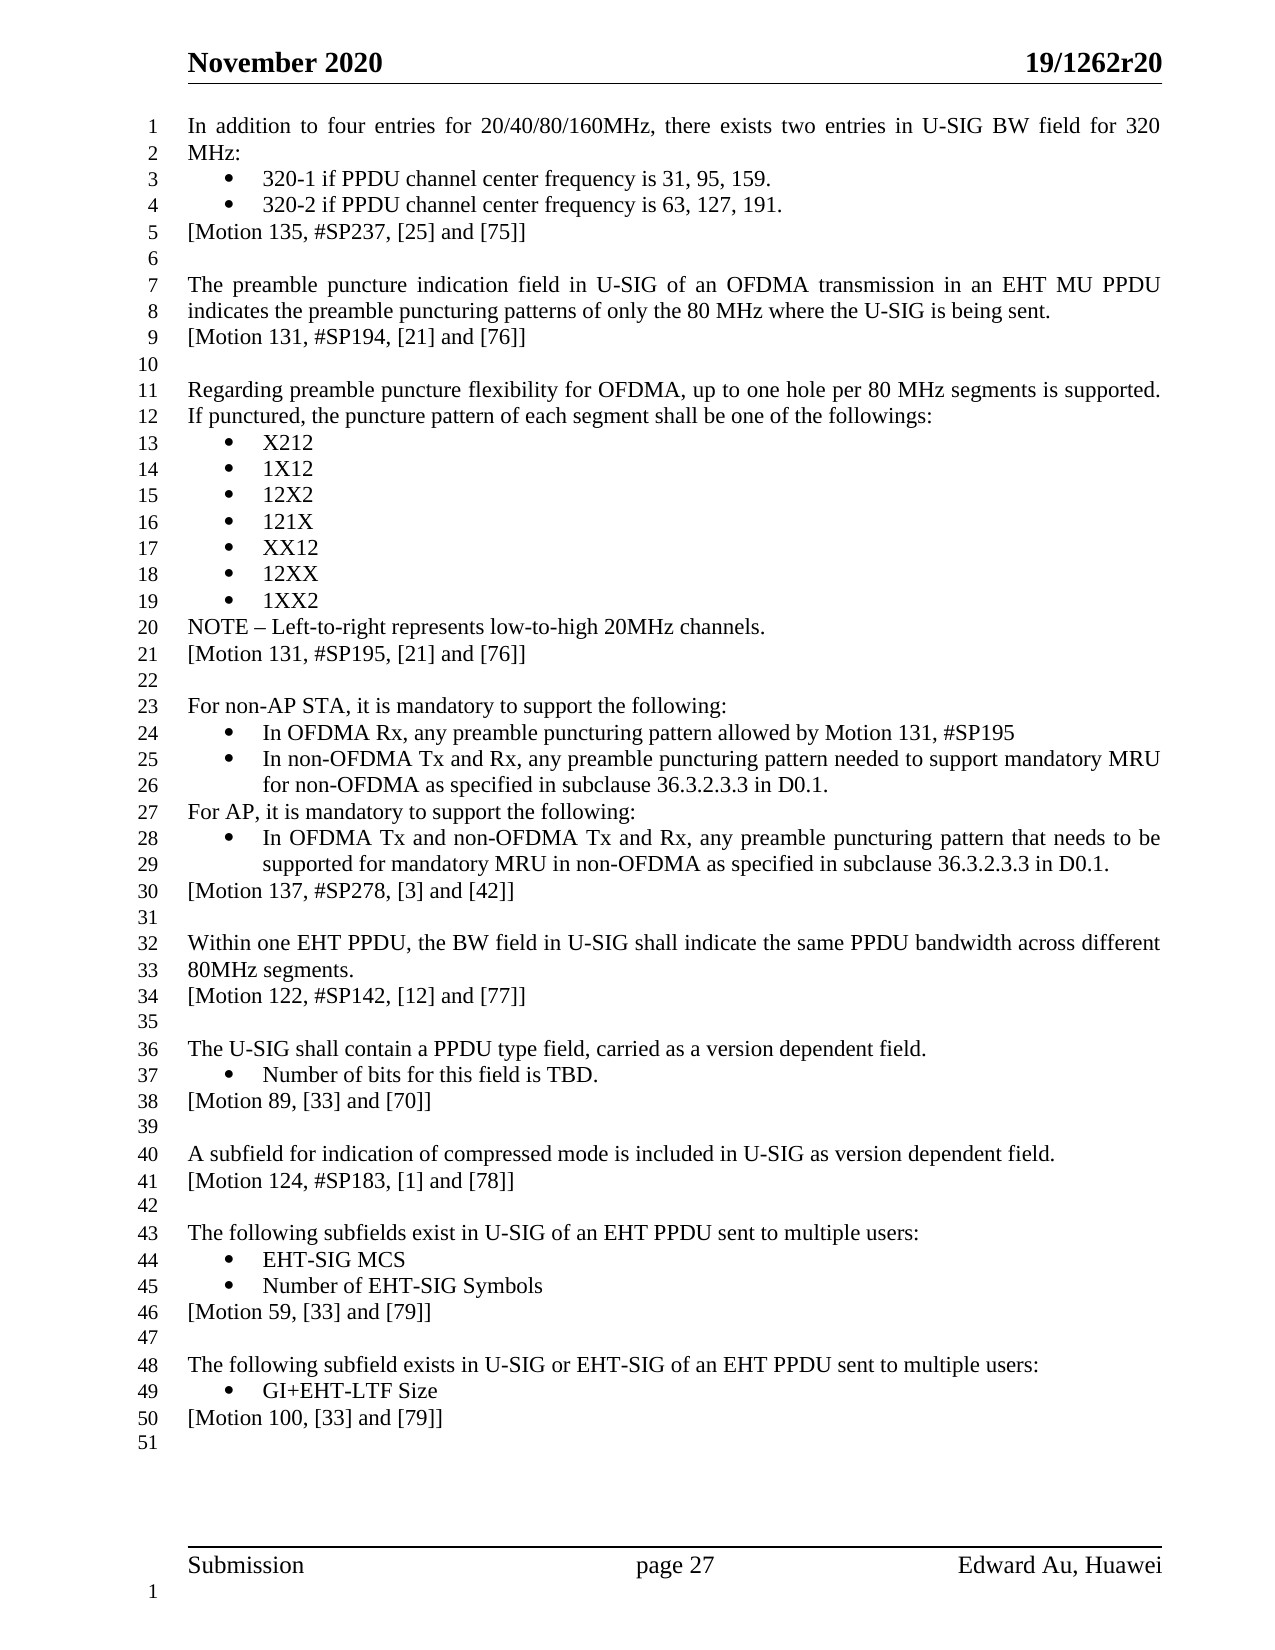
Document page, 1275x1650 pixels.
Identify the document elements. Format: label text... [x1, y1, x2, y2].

text The U-SIG shall contain a PPDU type field, carried as a version dependent field. [187, 1035, 1162, 1061]
text [Motion 124, #SP183, and ] [187, 1167, 1162, 1193]
text A subfield for indication of compressed mode is included in U-SIG as version dependent field. [187, 1140, 1162, 1167]
list XX12 [225, 534, 1162, 561]
text [Motion 131, #SP194, and ] [187, 323, 1162, 350]
list Number of EHT-SIG Symbols [225, 1272, 1162, 1298]
text For AP, it is mandatory to support the following: [187, 798, 1162, 824]
list 1XX2 [225, 587, 1162, 613]
list In OFDMA Rx, any preamble puncturing pattern allowed by Motion 131, #SP195 [225, 719, 1162, 745]
list 12XX [225, 561, 1162, 587]
text In addition to four entries for 20/40/80/160MHz, there exists two entries in U-SIG BW field for 320 MHz: [187, 112, 1162, 165]
text For non-AP STA, it is mandatory to support the following: [187, 692, 1162, 719]
list X212 [225, 429, 1162, 455]
text [Motion 135, #SP237, and ] [187, 218, 1162, 244]
text The preamble puncture indication field in U-SIG of an OFDMA transmission in an EHT MU PPDU indicates the preamble puncturing patterns of only the 80 MHz where the U-SIG is being sent. [187, 271, 1162, 323]
list Number of bits for this field is TBD. [225, 1061, 1162, 1088]
text The following subfields exist in U-SIG of an EHT PPDU sent to multiple users: [187, 1219, 1162, 1246]
list GI+EHT-LTF Size [225, 1377, 1162, 1404]
list In non-OFDMA Tx and Rx, any preamble puncturing pattern needed to support mandatory MRU for non-OFDMA as specified in subclause 36.3.2.3.3 in D0.1. [225, 745, 1162, 798]
text Within one EHT PPDU, the BW field in U-SIG shall indicate the same PPDU bandwidth across different 80MHz segments. [187, 929, 1162, 982]
list 121X [225, 508, 1162, 534]
list In OFDMA Tx and non-OFDMA Tx and Rx, any preamble puncturing pattern that needs to be supported for mandatory MRU in non-OFDMA as specified in subclause 36.3.2.3.3 in D0.1. [225, 824, 1162, 877]
text [Motion 59, and ] [187, 1298, 1162, 1325]
text Regarding preamble puncture flexibility for OFDMA, up to one hole per 80 MHz segments is supported. If punctured, the puncture pattern of each segment shall be one of the followings: [187, 376, 1162, 429]
list 1X12 [225, 455, 1162, 481]
text NOTE – Left-to-right represents low-to-high 20MHz channels. [187, 613, 1162, 639]
text [Motion 137, #SP278, and ] [187, 877, 1162, 903]
text The following subfield exists in U-SIG or EHT-SIG of an EHT PPDU sent to multiple users: [187, 1351, 1162, 1377]
list EHT-SIG MCS [225, 1246, 1162, 1272]
text [Motion 122, #SP142, and ] [187, 982, 1162, 1008]
list 320-2 if PPDU channel center frequency is 63, 127, 191. [225, 192, 1162, 218]
text [Motion 131, #SP195, and ] [187, 639, 1162, 666]
list 320-1 if PPDU channel center frequency is 31, 95, 159. [225, 165, 1162, 192]
list 12X2 [225, 481, 1162, 508]
text [Motion 100, and ] [187, 1404, 1162, 1430]
text [Motion 89, and ] [187, 1088, 1162, 1114]
